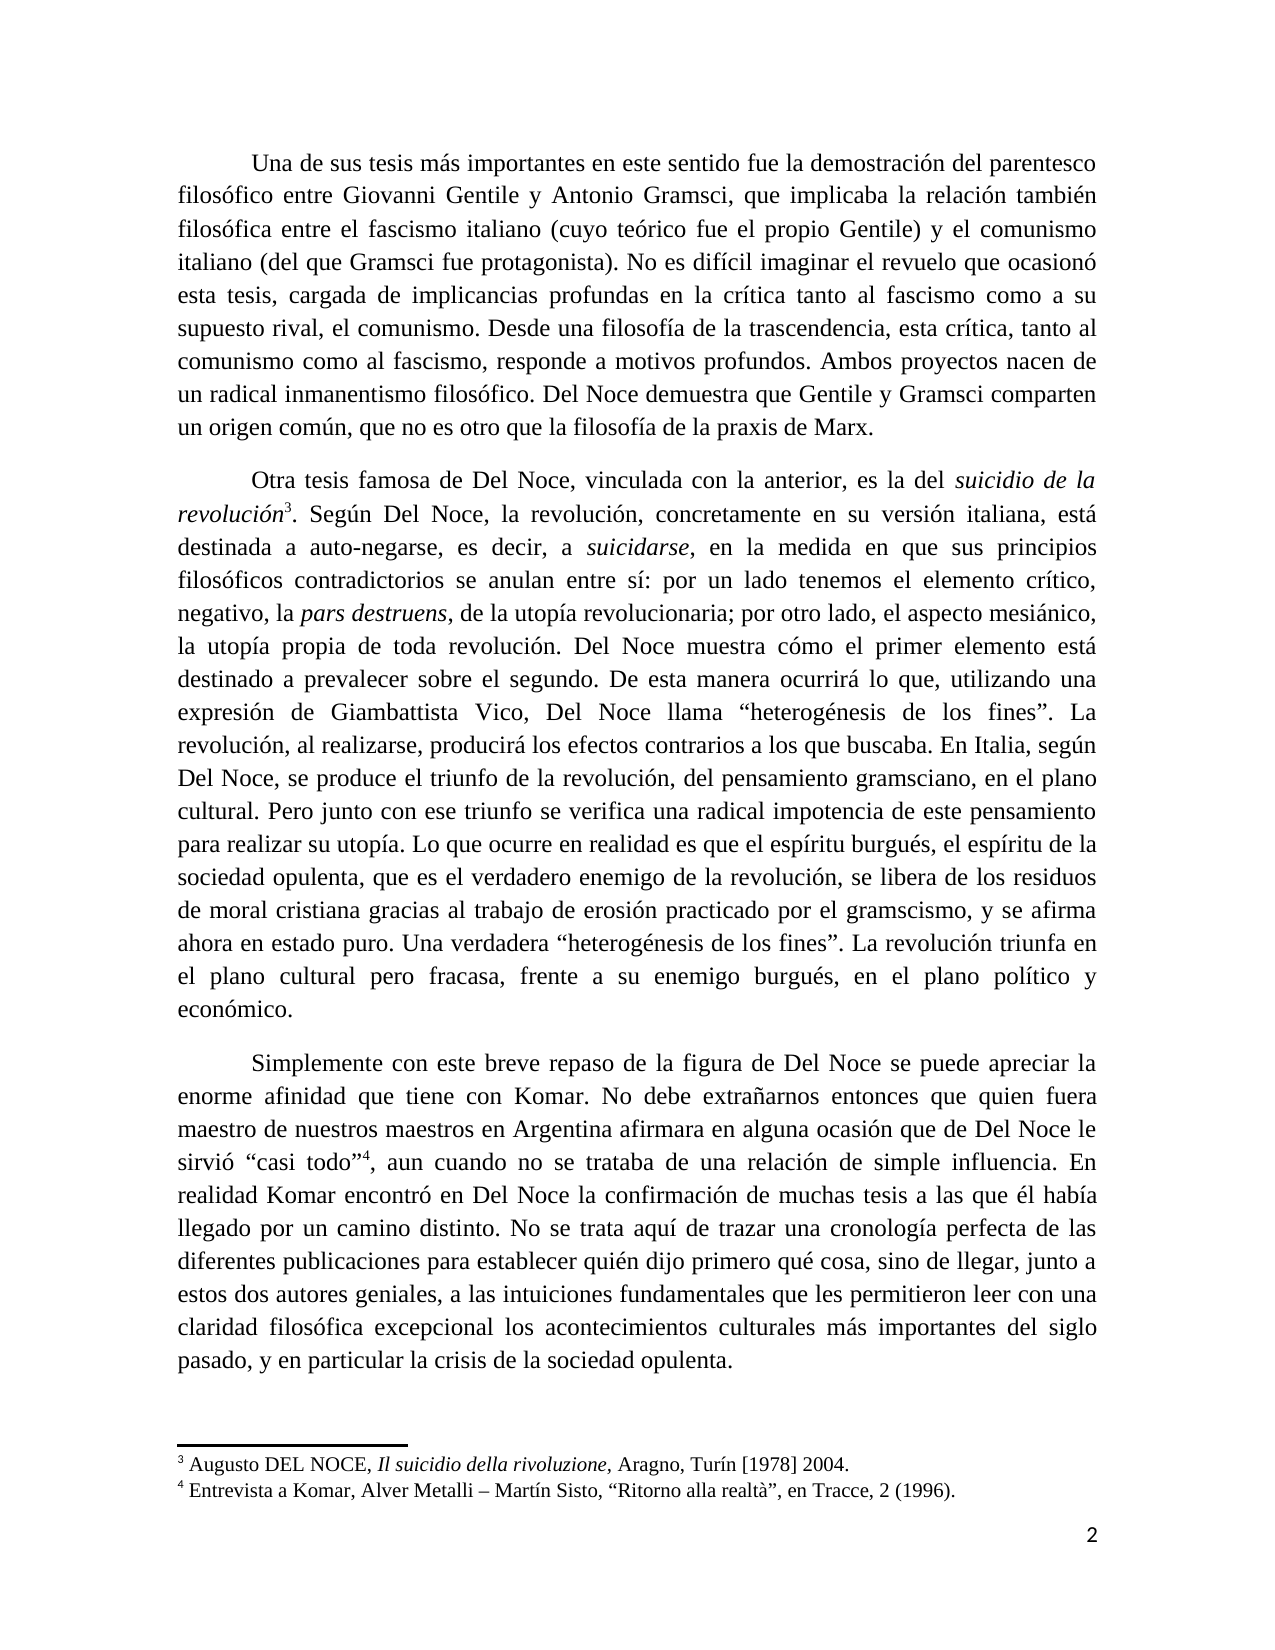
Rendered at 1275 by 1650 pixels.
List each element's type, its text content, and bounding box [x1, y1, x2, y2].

text Una de sus tesis más importantes en este sentido fue la demostración del parentesco filosófico entre Giovanni Gentile y Antonio Gramsci, que implicaba la relación también filosófica entre el fascismo italiano (cuyo teórico fue el propio Gentile) y el comunismo italiano (del que Gramsci fue protagonista). No es difícil imaginar el revuelo que ocasionó esta tesis, cargada de implicancias profundas en la crítica tanto al fascismo como a su supuesto rival, el comunismo. Desde una filosofía de la trascendencia, esta crítica, tanto al comunismo como al fascismo, responde a motivos profundos. Ambos proyectos nacen de un radical inmanentismo filosófico. Del Noce demuestra que Gentile y Gramsci comparten un origen común, que no es otro que la filosofía de la praxis de Marx. [177, 148, 1098, 441]
text Simplemente con este breve repaso de la figura de Del Noce se puede apreciar la enorme afinidad que tiene con Komar. No debe extrañarnos entonces que quien fuera maestro de nuestros maestros en Argentina afirmara en alguna ocasión que de Del Noce le sirvió “casi todo”, aun cuando no se trataba de una relación de simple influencia. En realidad Komar encontró en Del Noce la confirmación de muchas tesis a las que él había llegado por un camino distinto. No se trata aquí de trazar una cronología perfecta de las diferentes publicaciones para establecer quién dijo primero qué cosa, sino de llegar, junto a estos dos autores geniales, a las intuiciones fundamentales que les permitieron leer con una claridad filosófica excepcional los acontecimientos culturales más importantes del siglo pasado, y en particular la crisis de la sociedad opulenta. [177, 1048, 1098, 1374]
text Otra tesis famosa de Del Noce, vinculada con la anterior, es la del suicidio de la revolución. Según Del Noce, la revolución, concretamente en su versión italiana, está destinada a auto-negarse, es decir, a suicidarse, en la medida en que sus principios filosóficos contradictorios se anulan entre sí: por un lado tenemos el elemento crítico, negativo, la pars destruens, de la utopía revolucionaria; por otro lado, el aspecto mesiánico, la utopía propia de toda revolución. Del Noce muestra cómo el primer elemento está destinado a prevalecer sobre el segundo. De esta manera ocurrirá lo que, utilizando una expresión de Giambattista Vico, Del Noce llama “heterogénesis de los fines”. La revolución, al realizarse, producirá los efectos contrarios a los que buscaba. En Italia, según Del Noce, se produce el triunfo de la revolución, del pensamiento gramsciano, en el plano cultural. Pero junto con ese triunfo se verifica una radical impotencia de este pensamiento para realizar su utopía. Lo que ocurre en realidad es que el espíritu burgués, el espíritu de la sociedad opulenta, que es el verdadero enemigo de la revolución, se libera de los residuos de moral cristiana gracias al trabajo de erosión practicado por el gramscismo, y se afirma ahora en estado puro. Una verdadera “heterogénesis de los fines”. La revolución triunfa en el plano cultural pero fracasa, frente a su enemigo burgués, en el plano político y económico. [177, 466, 1098, 1023]
